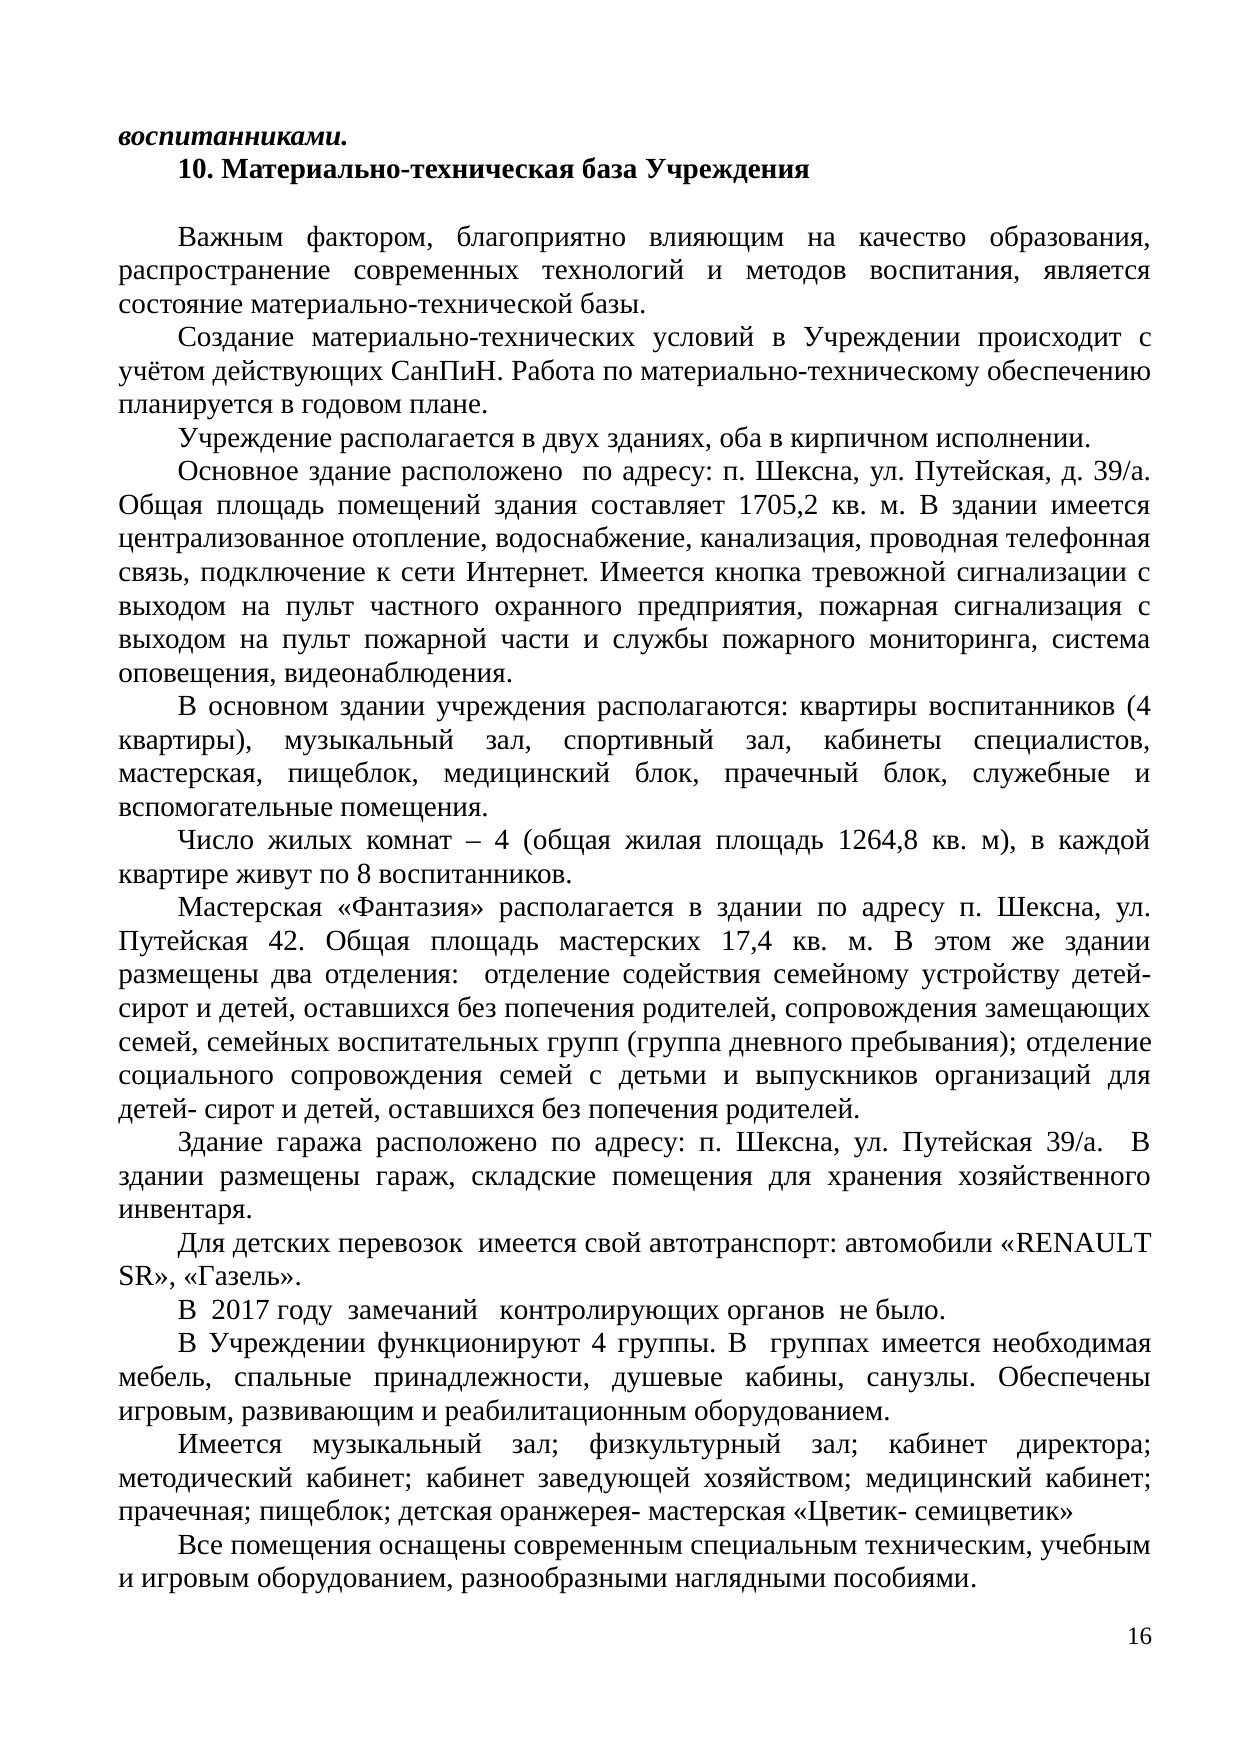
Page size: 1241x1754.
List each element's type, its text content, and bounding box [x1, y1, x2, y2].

text 10. Материально-техническая база Учреждения [118, 152, 1152, 185]
text Создание материально-технических условий в Учреждении происходит с учётом действующих СанПиН. Работа по материально-техническому обеспечению планируется в годовом плане. [118, 319, 1152, 420]
text В основном здании учреждения располагаются: квартиры воспитанников (4 квартиры), музыкальный зал, спортивный зал, кабинеты специалистов, мастерская, пищеблок, медицинский блок, прачечный блок, служебные и вспомогательные помещения. [118, 688, 1152, 822]
list Для детских перевозок имеется свой автотранспорт: автомобили «RENAULT SR», «Газель». [118, 1225, 1152, 1292]
text Число жилых комнат – 4 (общая жилая площадь 1264,8 кв. м), в каждой квартире живут по 8 воспитанников. [118, 822, 1152, 889]
list В 2017 году замечаний контролирующих органов не было. [118, 1292, 1152, 1326]
text Все помещения оснащены современным специальным техническим, учебным и игровым оборудованием, разнообразными наглядными пособиями. [118, 1527, 1152, 1594]
text Имеется музыкальный зал; физкультурный зал; кабинет директора; методический кабинет; кабинет заведующей хозяйством; медицинский кабинет; прачечная; пищеблок; детская оранжерея- мастерская «Цветик- семицветик» [118, 1426, 1152, 1527]
text Мастерская «Фантазия» располагается в здании по адресу п. Шексна, ул. Путейская 42. Общая площадь мастерских 17,4 кв. м. В этом же здании размещены два отделения: отделение содействия семейному устройству детей-сирот и детей, оставшихся без попечения родителей, сопровождения замещающих семей, семейных воспитательных групп (группа дневного пребывания); отделение социального сопровождения семей с детьми и выпускников организаций для детей- сирот и детей, оставшихся без попечения родителей. [118, 889, 1152, 1124]
text Здание гаража расположено по адресу: п. Шексна, ул. Путейская 39/а. В здании размещены гараж, складские помещения для хранения хозяйственного инвентаря. [118, 1124, 1152, 1225]
text Основное здание расположено по адресу: п. Шексна, ул. Путейская, д. 39/а. Общая площадь помещений здания составляет 1705,2 кв. м. В здании имеется централизованное отопление, водоснабжение, канализация, проводная телефонная связь, подключение к сети Интернет. Имеется кнопка тревожной сигнализации с выходом на пульт частного охранного предприятия, пожарная сигнализация с выходом на пульт пожарной части и службы пожарного мониторинга, система оповещения, видеонаблюдения. [118, 453, 1152, 688]
text Учреждение располагается в двух зданиях, оба в кирпичном исполнении. [118, 420, 1152, 453]
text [118, 118, 1152, 152]
text В Учреждении функционируют 4 группы. В группах имеется необходимая мебель, спальные принадлежности, душевые кабины, санузлы. Обеспечены игровым, развивающим и реабилитационным оборудованием. [118, 1326, 1152, 1426]
text Важным фактором, благоприятно влияющим на качество образования, распространение современных технологий и методов воспитания, является состояние материально-технической базы. [118, 219, 1152, 319]
